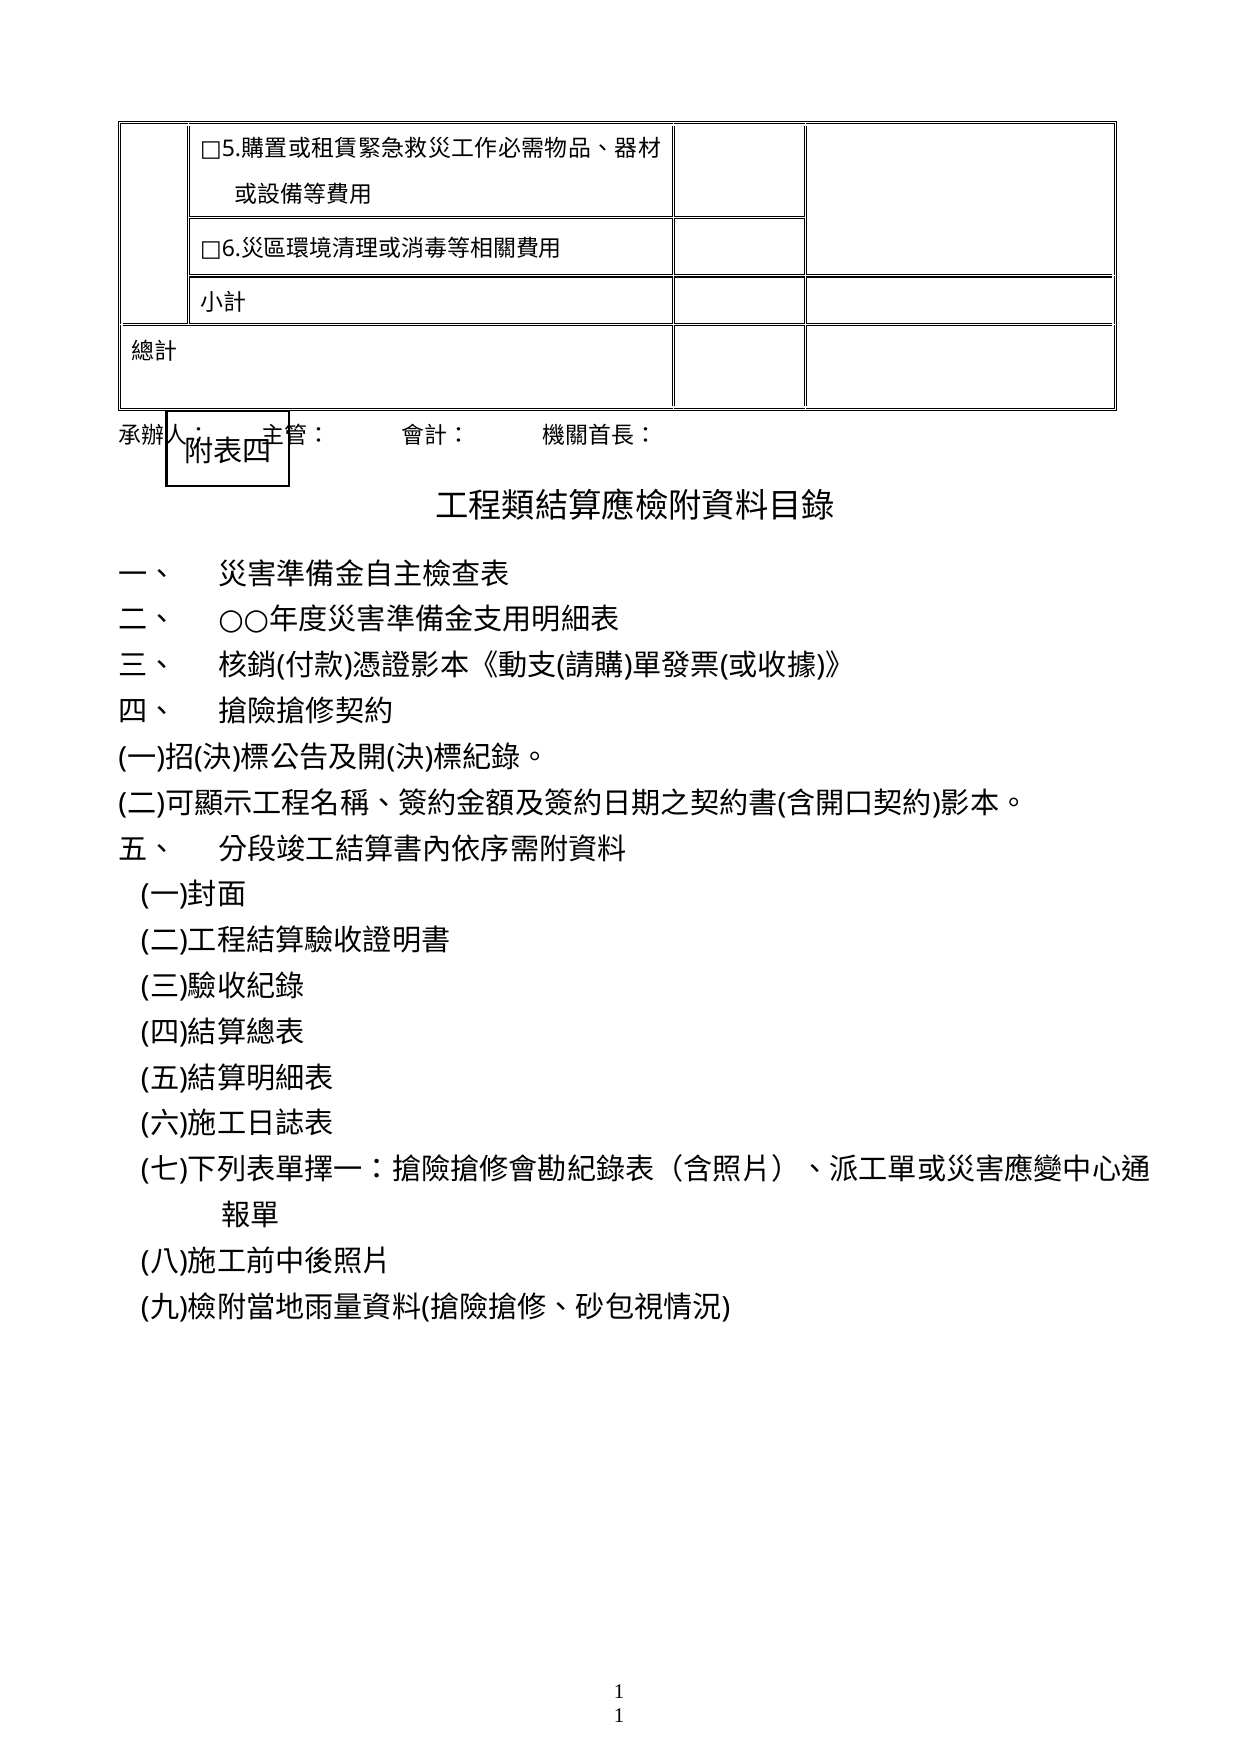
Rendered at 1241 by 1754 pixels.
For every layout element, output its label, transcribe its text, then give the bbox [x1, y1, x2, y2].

text 承辦人： 主管： 會計： 機關首長： [168, 412, 288, 457]
text 承辦人： 主管： 會計： 機關首長： [118, 411, 165, 457]
text (一)封面 [118, 869, 1152, 915]
table_cell [673, 326, 805, 408]
text (六)施工日誌表 [118, 1098, 1152, 1144]
table_cell [675, 219, 804, 274]
text (八)施工前中後照片 [118, 1236, 1152, 1282]
table_cell 總計 [120, 323, 673, 408]
text (九)檢附當地雨量資料(搶險搶修、砂包視情況) [118, 1282, 1152, 1328]
list ○○年度災害準備金支用明細表 [118, 594, 1152, 640]
table_cell [675, 278, 804, 323]
text (七)下列表單擇一：搶險搶修會勘紀錄表（含照片）、派工單或災害應變中心通報單 [118, 1144, 1152, 1236]
table_cell □6.災區環境清理或消毒等相關費用 [190, 219, 672, 274]
text (二)工程結算驗收證明書 [118, 915, 1152, 961]
text (一)招(決)標公告及開(決)標紀錄。 [118, 732, 1152, 778]
table_cell 小計 [190, 278, 672, 323]
table_cell [673, 124, 805, 216]
text (四)結算總表 [118, 1007, 1152, 1053]
text (五)結算明細表 [118, 1053, 1152, 1098]
text 工程類結算應檢附資料目錄 [118, 457, 1152, 548]
text (三)驗收紀錄 [118, 961, 1152, 1007]
list 搶險搶修契約 [118, 686, 1152, 732]
list 分段竣工結算書內依序需附資料 [118, 823, 1152, 869]
list 災害準備金自主檢查表 [118, 548, 1152, 594]
table_cell [805, 274, 1116, 323]
table_cell [805, 323, 1116, 408]
text 承辦人： 主管： 會計： 機關首長： [290, 411, 1152, 457]
list 核銷(付款)憑證影本《動支(請購)單發票(或收據)》 [118, 640, 1152, 686]
text (二)可顯示工程名稱、簽約金額及簽約日期之契約書(含開口契約)影本。 [118, 778, 1152, 823]
table_cell □5.購置或租賃緊急救災工作必需物品、器材或設備等費用 [189, 124, 673, 216]
